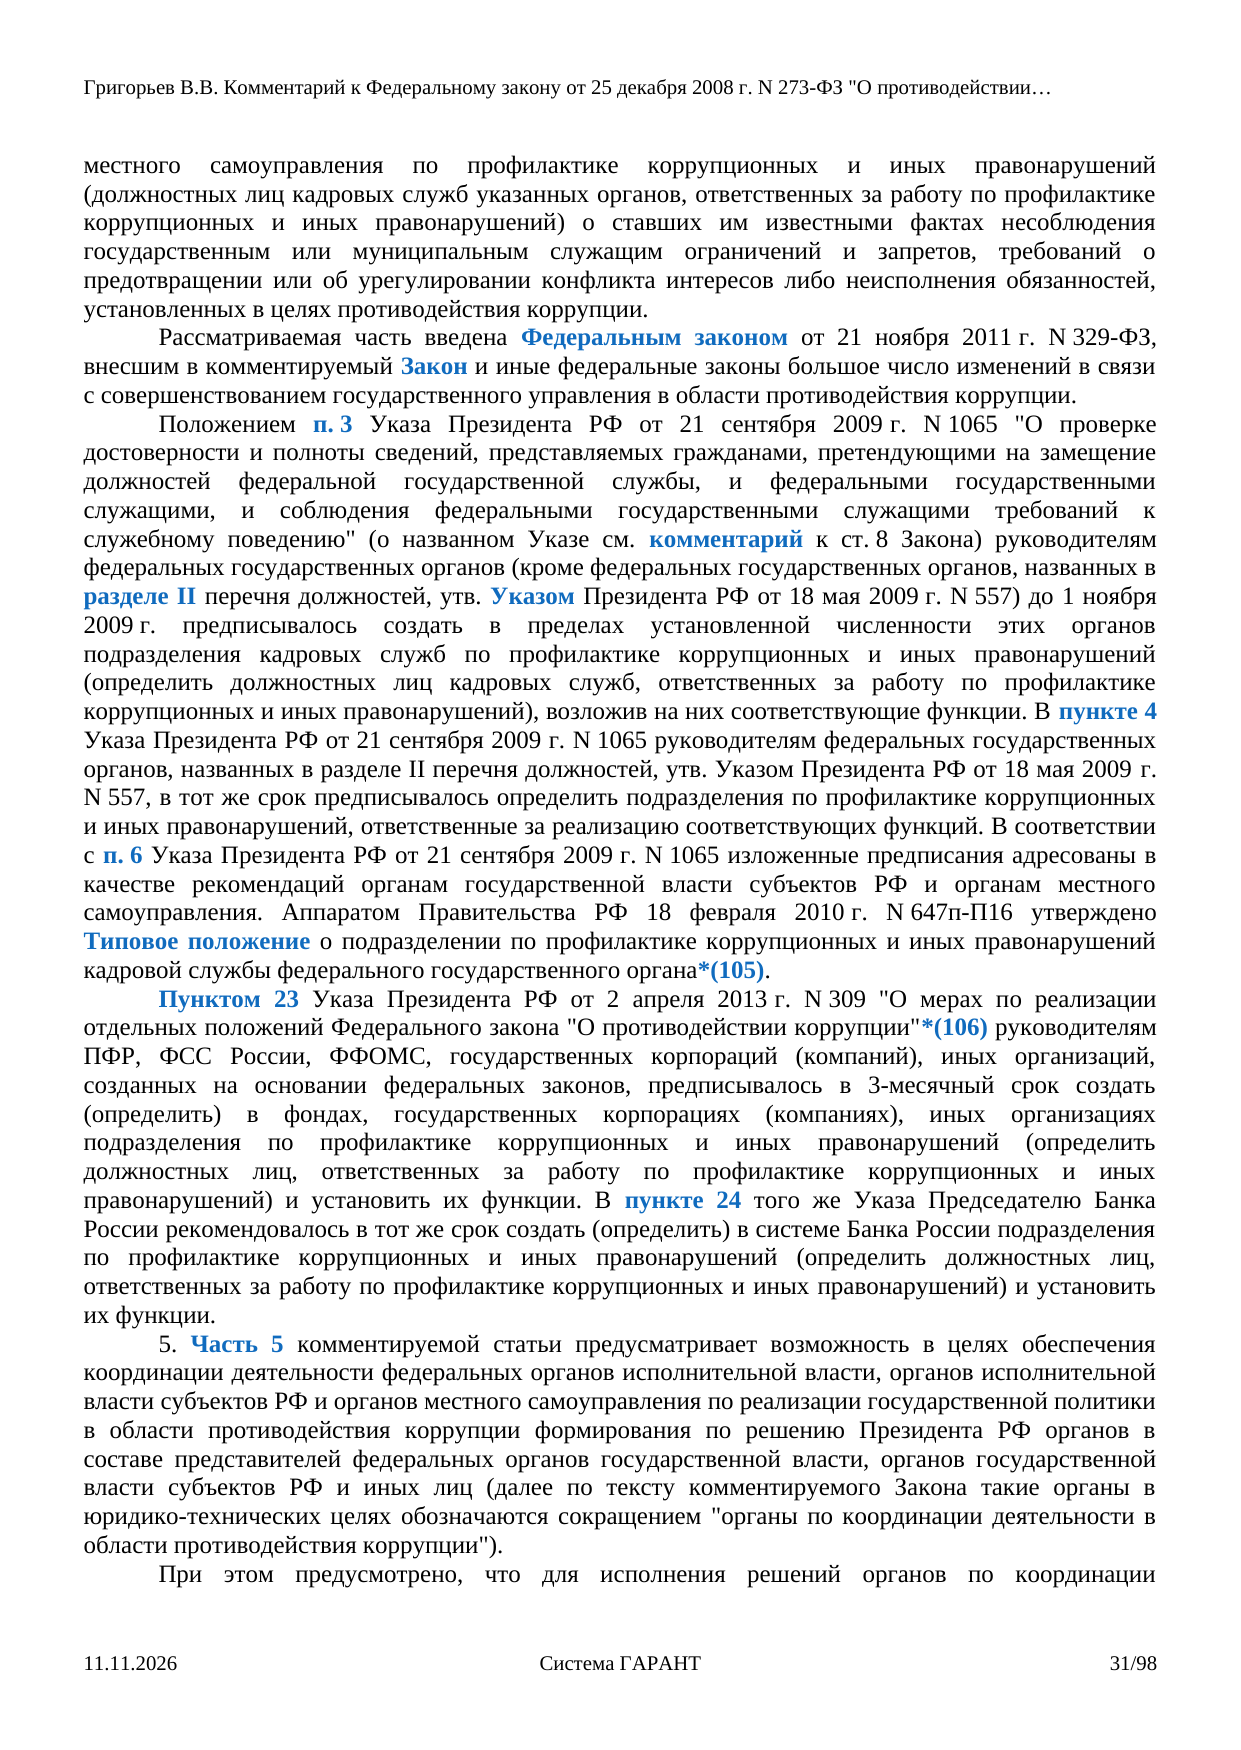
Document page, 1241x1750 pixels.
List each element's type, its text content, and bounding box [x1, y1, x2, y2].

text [83, 1559, 1157, 1587]
text Рассматриваемая часть введена Федеральным законом от 21 ноября 2011 г. N 329-ФЗ, внесшим в комментируемый Закон и иные федеральные законы большое число изменений в связи с совершенствованием государственного управления в области противодействия коррупции. [83, 322, 1157, 409]
text 5. Часть 5 комментируемой статьи предусматривает возможность в целях обеспечения координации деятельности федеральных органов исполнительной власти, органов исполнительной власти субъектов РФ и органов местного самоуправления по реализации государственной политики в области противодействия коррупции формирования по решению Президента РФ органов в составе представителей федеральных органов государственной власти, органов государственной власти субъектов РФ и иных лиц (далее по тексту комментируемого Закона такие органы в юридико-технических целях обозначаются сокращением "органы по координации деятельности в области противодействия коррупции"). [83, 1329, 1157, 1559]
text Пунктом 23 Указа Президента РФ от 2 апреля 2013 г. N 309 "О мерах по реализации отдельных положений Федерального закона "О противодействии коррупции"*(106) руководителям ПФР, ФСС России, ФФОМС, государственных корпораций (компаний), иных организаций, созданных на основании федеральных законов, предписывалось в 3-месячный срок создать (определить) в фондах, государственных корпорациях (компаниях), иных организациях подразделения по профилактике коррупционных и иных правонарушений (определить должностных лиц, ответственных за работу по профилактике коррупционных и иных правонарушений) и установить их функции. В пункте 24 того же Указа Председателю Банка России рекомендовалось в тот же срок создать (определить) в системе Банка России подразделения по профилактике коррупционных и иных правонарушений (определить должностных лиц, ответственных за работу по профилактике коррупционных и иных правонарушений) и установить их функции. [83, 984, 1157, 1329]
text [83, 150, 1157, 322]
text Положением п. 3 Указа Президента РФ от 21 сентября 2009 г. N 1065 "О проверке достоверности и полноты сведений, представляемых гражданами, претендующими на замещение должностей федеральной государственной службы, и федеральными государственными служащими, и соблюдения федеральными государственными служащими требований к служебному поведению" (о названном Указе см. комментарий к ст. 8 Закона) руководителям федеральных государственных органов (кроме федеральных государственных органов, названных в разделе II перечня должностей, утв. Указом Президента РФ от 18 мая 2009 г. N 557) до 1 ноября 2009 г. предписывалось создать в пределах установленной численности этих органов подразделения кадровых служб по профилактике коррупционных и иных правонарушений (определить должностных лиц кадровых служб, ответственных за работу по профилактике коррупционных и иных правонарушений), возложив на них соответствующие функции. В пункте 4 Указа Президента РФ от 21 сентября 2009 г. N 1065 руководителям федеральных государственных органов, названных в разделе II перечня должностей, утв. Указом Президента РФ от 18 мая 2009 г. N 557, в тот же срок предписывалось определить подразделения по профилактике коррупционных и иных правонарушений, ответственные за реализацию соответствующих функций. В соответствии с п. 6 Указа Президента РФ от 21 сентября 2009 г. N 1065 изложенные предписания адресованы в качестве рекомендаций органам государственной власти субъектов РФ и органам местного самоуправления. Аппаратом Правительства РФ 18 февраля 2010 г. N 647п-П16 утверждено Типовое положение о подразделении по профилактике коррупционных и иных правонарушений кадровой службы федерального государственного органа*(105). [83, 409, 1157, 984]
